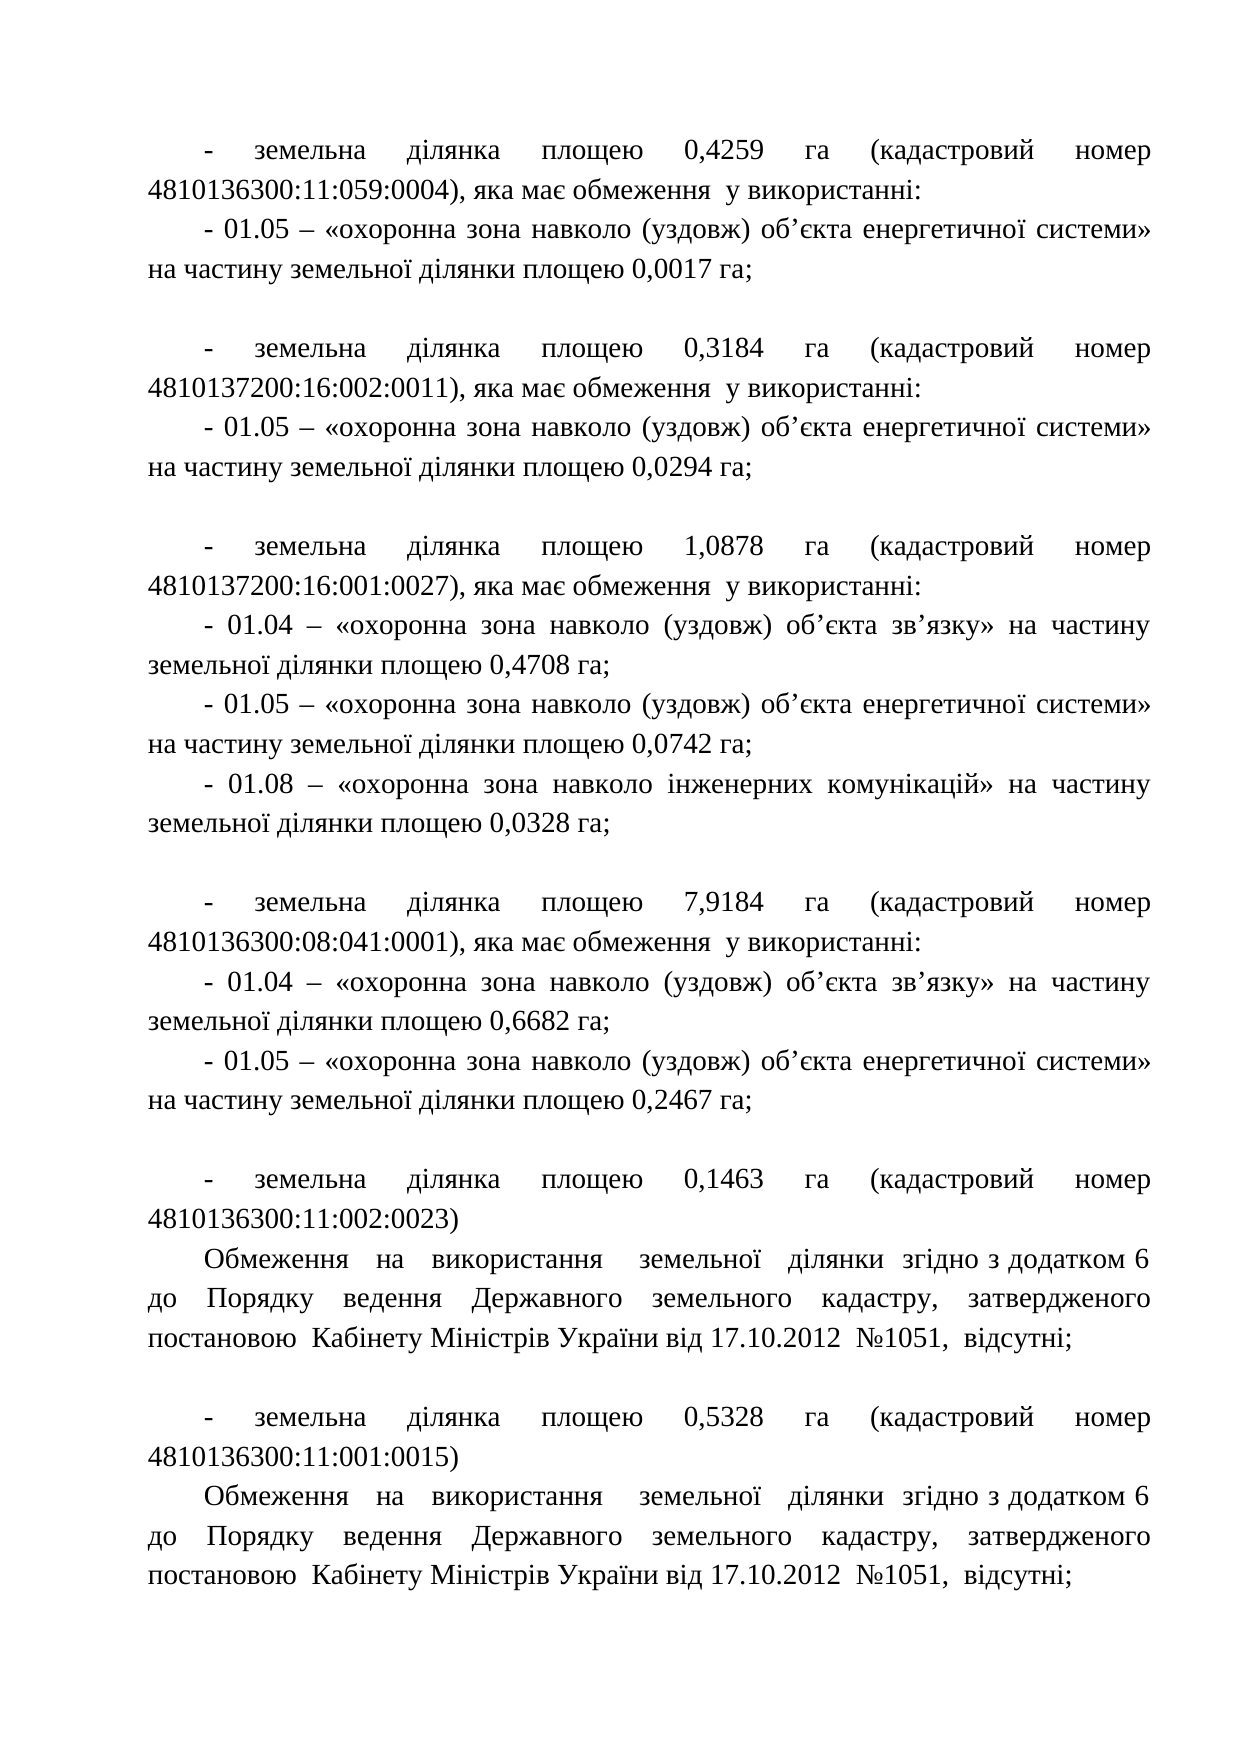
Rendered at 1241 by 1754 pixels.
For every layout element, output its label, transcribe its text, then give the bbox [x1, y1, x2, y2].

text - 01.04 – «охоронна зона навколо (уздовж) об’єкта зв’язку» на частину земельної ділянки площею ; [148, 603, 1152, 682]
text - земельна ділянка площею (кадастровий номер 4810136300:11:059:0004), яка має обмеження у використанні: [148, 128, 1152, 207]
text - 01.05 – «охоронна зона навколо (уздовж) об’єкта енергетичної системи» на частину земельної ділянки площею ; [148, 1038, 1152, 1118]
text - земельна ділянка площею (кадастровий номер 4810136300:08:041:0001), яка має обмеження у використанні: [148, 880, 1152, 959]
text - 01.05 – «охоронна зона навколо (уздовж) об’єкта енергетичної системи» на частину земельної ділянки площею ; [148, 207, 1152, 286]
text - земельна ділянка площею (кадастровий номер 4810136300:11:001:0015) [148, 1395, 1152, 1474]
text - 01.04 – «охоронна зона навколо (уздовж) об’єкта зв’язку» на частину земельної ділянки площею ; [148, 959, 1152, 1038]
text - земельна ділянка площею (кадастровий номер 4810137200:16:001:0027), яка має обмеження у використанні: [148, 524, 1152, 603]
text - земельна ділянка площею (кадастровий номер 4810136300:11:002:0023) [148, 1157, 1152, 1236]
text - земельна ділянка площею (кадастровий номер 4810137200:16:002:0011), яка має обмеження у використанні: [148, 326, 1152, 405]
text - 01.05 – «охоронна зона навколо (уздовж) об’єкта енергетичної системи» на частину земельної ділянки площею ; [148, 682, 1152, 761]
text - 01.08 – «охоронна зона навколо інженерних комунікацій» на частину земельної ділянки площею ; [148, 761, 1152, 841]
text - 01.05 – «охоронна зона навколо (уздовж) об’єкта енергетичної системи» на частину земельної ділянки площею ; [148, 405, 1152, 484]
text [148, 1474, 1152, 1593]
